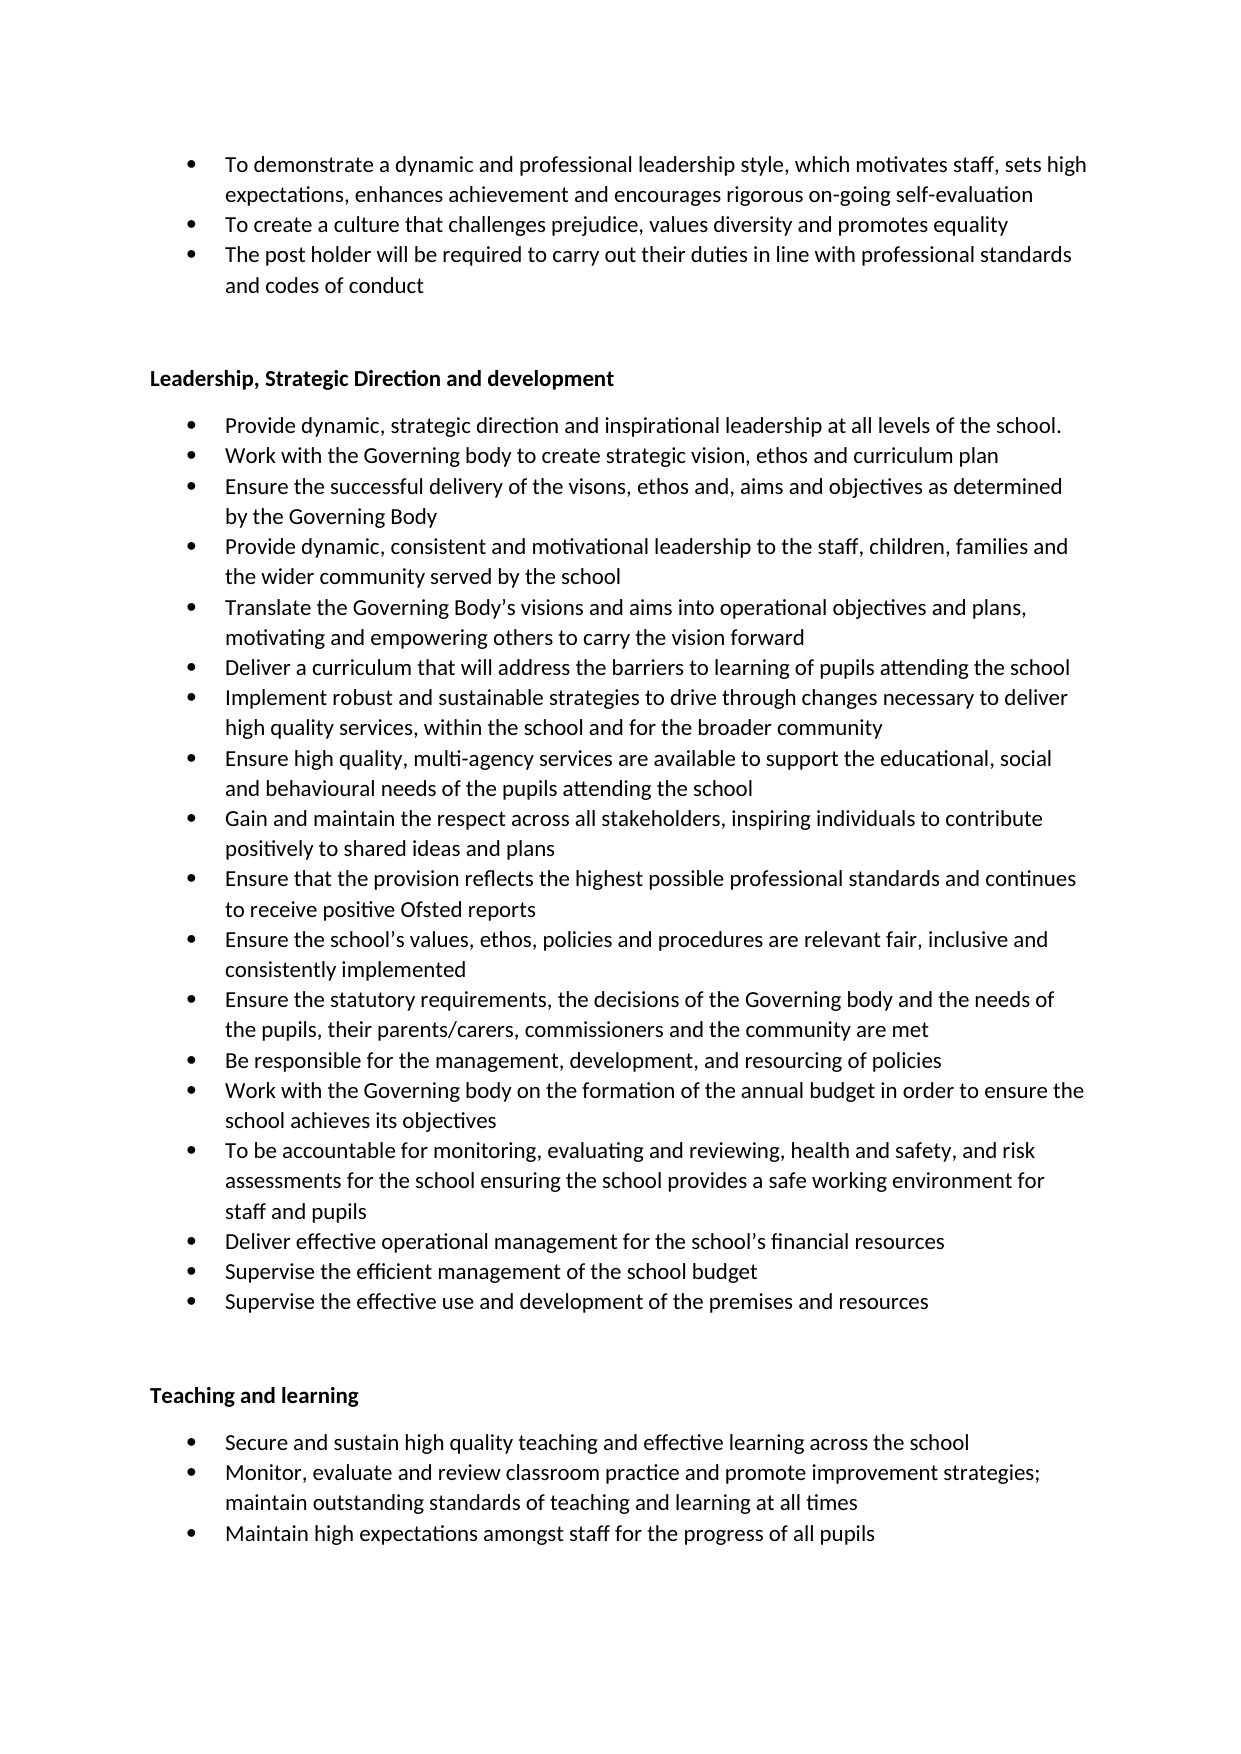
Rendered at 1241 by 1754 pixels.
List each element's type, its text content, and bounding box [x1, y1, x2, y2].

list Provide dynamic, strategic direction and inspirational leadership at all levels of the school. [187, 411, 1090, 439]
list Ensure the school’s values, ethos, policies and procedures are relevant fair, inclusive and consistently implemented [187, 925, 1090, 983]
list To demonstrate a dynamic and professional leadership style, which motivates staff, sets high expectations, enhances achievement and encourages rigorous on-going self-evaluation [187, 150, 1090, 208]
list Provide dynamic, consistent and motivational leadership to the staff, children, families and the wider community served by the school [187, 532, 1090, 591]
list Ensure that the provision reflects the highest possible professional standards and continues to receive positive Ofsted reports [187, 864, 1090, 923]
list Supervise the effective use and development of the premises and resources [187, 1287, 1090, 1316]
list Work with the Governing body on the formation of the annual budget in order to ensure the school achieves its objectives [187, 1076, 1090, 1134]
list Deliver a curriculum that will address the barriers to learning of pupils attending the school [187, 653, 1090, 681]
list The post holder will be required to carry out their duties in line with professional standards and codes of conduct [187, 241, 1090, 299]
list Secure and sustain high quality teaching and effective learning across the school [187, 1428, 1090, 1456]
list Maintain high expectations amongst staff for the progress of all pupils [187, 1519, 1090, 1547]
list Supervise the efficient management of the school budget [187, 1257, 1090, 1285]
list To create a culture that challenges prejudice, values diversity and promotes equality [187, 210, 1090, 238]
list Deliver effective operational management for the school’s financial resources [187, 1227, 1090, 1255]
list Ensure the statutory requirements, the decisions of the Governing body and the needs of the pupils, their parents/carers, commissioners and the community are met [187, 985, 1090, 1044]
list Ensure high quality, multi-agency services are available to support the educational, social and behavioural needs of the pupils attending the school [187, 744, 1090, 802]
list Ensure the successful delivery of the visons, ethos and, aims and objectives as determined by the Governing Body [187, 472, 1090, 530]
list Be responsible for the management, development, and resourcing of policies [187, 1046, 1090, 1074]
list Translate the Governing Body’s visions and aims into operational objectives and plans, motivating and empowering others to carry the vision forward [187, 593, 1090, 651]
text Leadership, Strategic Direction and development [150, 364, 1090, 393]
list Implement robust and sustainable strategies to drive through changes necessary to deliver high quality services, within the school and for the broader community [187, 683, 1090, 742]
list Gain and maintain the respect across all stakeholders, inspiring individuals to contribute positively to shared ideas and plans [187, 804, 1090, 862]
list To be accountable for monitoring, evaluating and reviewing, health and safety, and risk assessments for the school ensuring the school provides a safe working environment for staff and pupils [187, 1136, 1090, 1225]
text Teaching and learning [150, 1381, 1090, 1409]
list Work with the Governing body to create strategic vision, ethos and curriculum plan [187, 442, 1090, 470]
list Monitor, evaluate and review classroom practice and promote improvement strategies; maintain outstanding standards of teaching and learning at all times [187, 1458, 1090, 1517]
